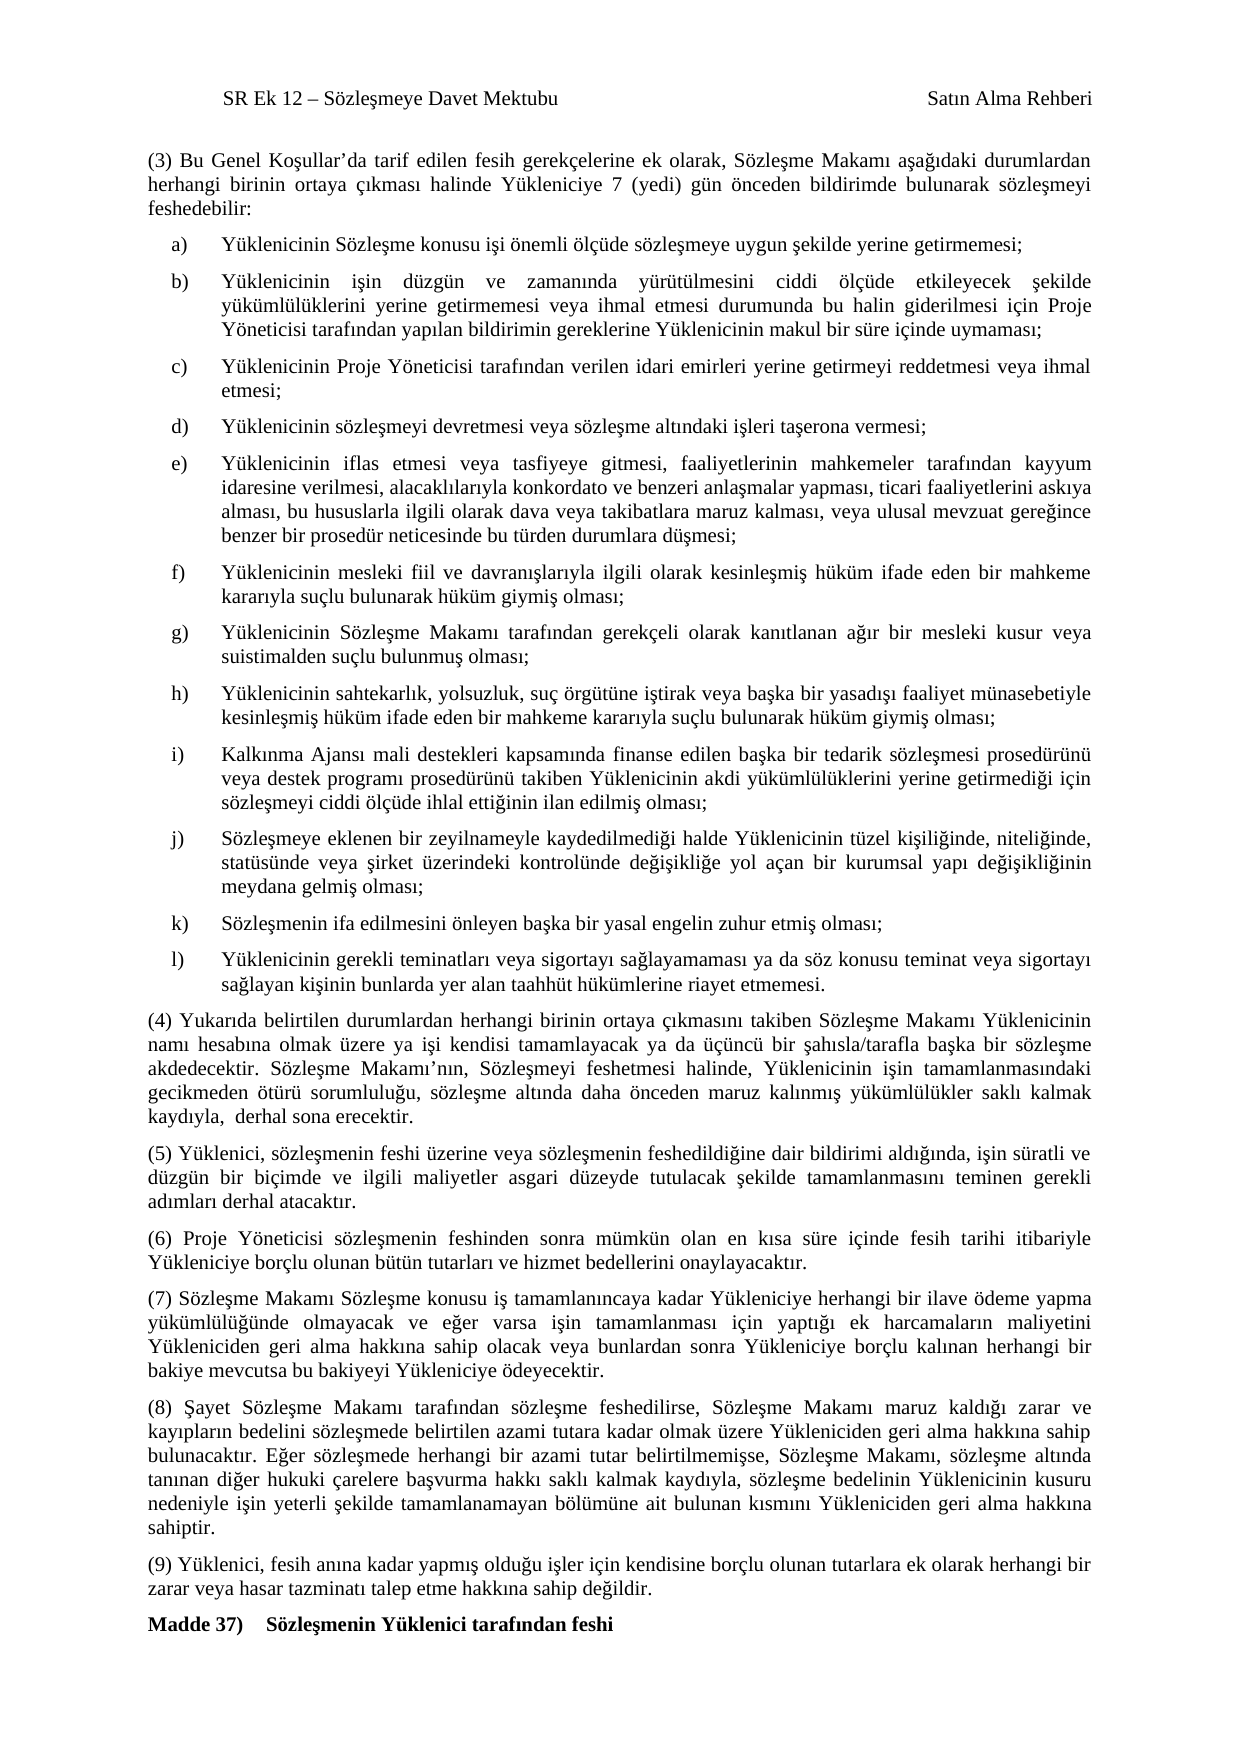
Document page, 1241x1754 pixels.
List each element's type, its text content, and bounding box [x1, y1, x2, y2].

list Yüklenicinin mesleki fiil ve davranışlarıyla ilgili olarak kesinleşmiş hüküm ifade eden bir mahkeme kararıyla suçlu bulunarak hüküm giymiş olması; [171, 559, 1093, 608]
list Yüklenicinin sahtekarlık, yolsuzluk, suç örgütüne iştirak veya başka bir yasadışı faaliyet münasebetiyle kesinleşmiş hüküm ifade eden bir mahkeme kararıyla suçlu bulunarak hüküm giymiş olması; [171, 681, 1093, 729]
list Sözleşmeye eklenen bir zeyilnameyle kaydedilmediği halde Yüklenicinin tüzel kişiliğinde, niteliğinde, statüsünde veya şirket üzerindeki kontrolünde değişikliğe yol açan bir kurumsal yapı değişikliğinin meydana gelmiş olması; [171, 826, 1093, 898]
list Yüklenicinin sözleşmeyi devretmesi veya sözleşme altındaki işleri taşerona vermesi; [171, 414, 1093, 438]
list Yüklenicinin Sözleşme Makamı tarafından gerekçeli olarak kanıtlanan ağır bir mesleki kusur veya suistimalden suçlu bulunmuş olması; [171, 620, 1093, 668]
list Yüklenicinin Proje Yöneticisi tarafından verilen idari emirleri yerine getirmeyi reddetmesi veya ihmal etmesi; [171, 354, 1093, 402]
list Yüklenicinin Sözleşme konusu işi önemli ölçüde sözleşmeye uygun şekilde yerine getirmemesi; [171, 232, 1093, 256]
text (6) Proje Yöneticisi sözleşmenin feshinden sonra mümkün olan en kısa süre içinde fesih tarihi itibariyle Yükleniciye borçlu olunan bütün tutarları ve hizmet bedellerini onaylayacaktır. [148, 1226, 1093, 1274]
list Yüklenicinin işin düzgün ve zamanında yürütülmesini ciddi ölçüde etkileyecek şekilde yükümlülüklerini yerine getirmemesi veya ihmal etmesi durumunda bu halin giderilmesi için Proje Yöneticisi tarafından yapılan bildirimin gereklerine Yüklenicinin makul bir süre içinde uymaması; [171, 269, 1093, 341]
text (4) Yukarıda belirtilen durumlardan herhangi birinin ortaya çıkmasını takiben Sözleşme Makamı Yüklenicinin namı hesabına olmak üzere ya işi kendisi tamamlayacak ya da üçüncü bir şahısla/tarafla başka bir sözleşme akdedecektir. Sözleşme Makamı’nın, Sözleşmeyi feshetmesi halinde, Yüklenicinin işin tamamlanmasındaki gecikmeden ötürü sorumluluğu, sözleşme altında daha önceden maruz kalınmış yükümlülükler saklı kalmak kaydıyla, derhal sona erecektir. [148, 1008, 1093, 1128]
text (9) Yüklenici, fesih anına kadar yapmış olduğu işler için kendisine borçlu olunan tutarlara ek olarak herhangi bir zarar veya hasar tazminatı talep etme hakkına sahip değildir. [148, 1552, 1093, 1600]
list Sözleşmenin Yüklenici tarafından feshi [148, 1612, 1093, 1636]
list Yüklenicinin iflas etmesi veya tasfiyeye gitmesi, faaliyetlerinin mahkemeler tarafından kayyum idaresine verilmesi, alacaklılarıyla konkordato ve benzeri anlaşmalar yapması, ticari faaliyetlerini askıya alması, bu hususlarla ilgili olarak dava veya takibatlara maruz kalması, veya ulusal mevzuat gereğince benzer bir prosedür neticesinde bu türden durumlara düşmesi; [171, 451, 1093, 547]
list Sözleşmenin ifa edilmesini önleyen başka bir yasal engelin zuhur etmiş olması; [171, 911, 1093, 935]
text (7) Sözleşme Makamı Sözleşme konusu iş tamamlanıncaya kadar Yükleniciye herhangi bir ilave ödeme yapma yükümlülüğünde olmayacak ve eğer varsa işin tamamlanması için yaptığı ek harcamaların maliyetini Yükleniciden geri alma hakkına sahip olacak veya bunlardan sonra Yükleniciye borçlu kalınan herhangi bir bakiye mevcutsa bu bakiyeyi Yükleniciye ödeyecektir. [148, 1286, 1093, 1382]
text (5) Yüklenici, sözleşmenin feshi üzerine veya sözleşmenin feshedildiğine dair bildirimi aldığında, işin süratli ve düzgün bir biçimde ve ilgili maliyetler asgari düzeyde tutulacak şekilde tamamlanmasını teminen gerekli adımları derhal atacaktır. [148, 1141, 1093, 1213]
text (8) Şayet Sözleşme Makamı tarafından sözleşme feshedilirse, Sözleşme Makamı maruz kaldığı zarar ve kayıpların bedelini sözleşmede belirtilen azami tutara kadar olmak üzere Yükleniciden geri alma hakkına sahip bulunacaktır. Eğer sözleşmede herhangi bir azami tutar belirtilmemişse, Sözleşme Makamı, sözleşme altında tanınan diğer hukuki çarelere başvurma hakkı saklı kalmak kaydıyla, sözleşme bedelinin Yüklenicinin kusuru nedeniyle işin yeterli şekilde tamamlanamayan bölümüne ait bulunan kısmını Yükleniciden geri alma hakkına sahiptir. [148, 1395, 1093, 1539]
list Kalkınma Ajansı mali destekleri kapsamında finanse edilen başka bir tedarik sözleşmesi prosedürünü veya destek programı prosedürünü takiben Yüklenicinin akdi yükümlülüklerini yerine getirmediği için sözleşmeyi ciddi ölçüde ihlal ettiğinin ilan edilmiş olması; [171, 741, 1093, 814]
text (3) Bu Genel Koşullar’da tarif edilen fesih gerekçelerine ek olarak, Sözleşme Makamı aşağıdaki durumlardan herhangi birinin ortaya çıkması halinde Yükleniciye 7 (yedi) gün önceden bildirimde bulunarak sözleşmeyi feshedebilir: [148, 148, 1093, 220]
list Yüklenicinin gerekli teminatları veya sigortayı sağlayamaması ya da söz konusu teminat veya sigortayı sağlayan kişinin bunlarda yer alan taahhüt hükümlerine riayet etmemesi. [171, 947, 1093, 996]
